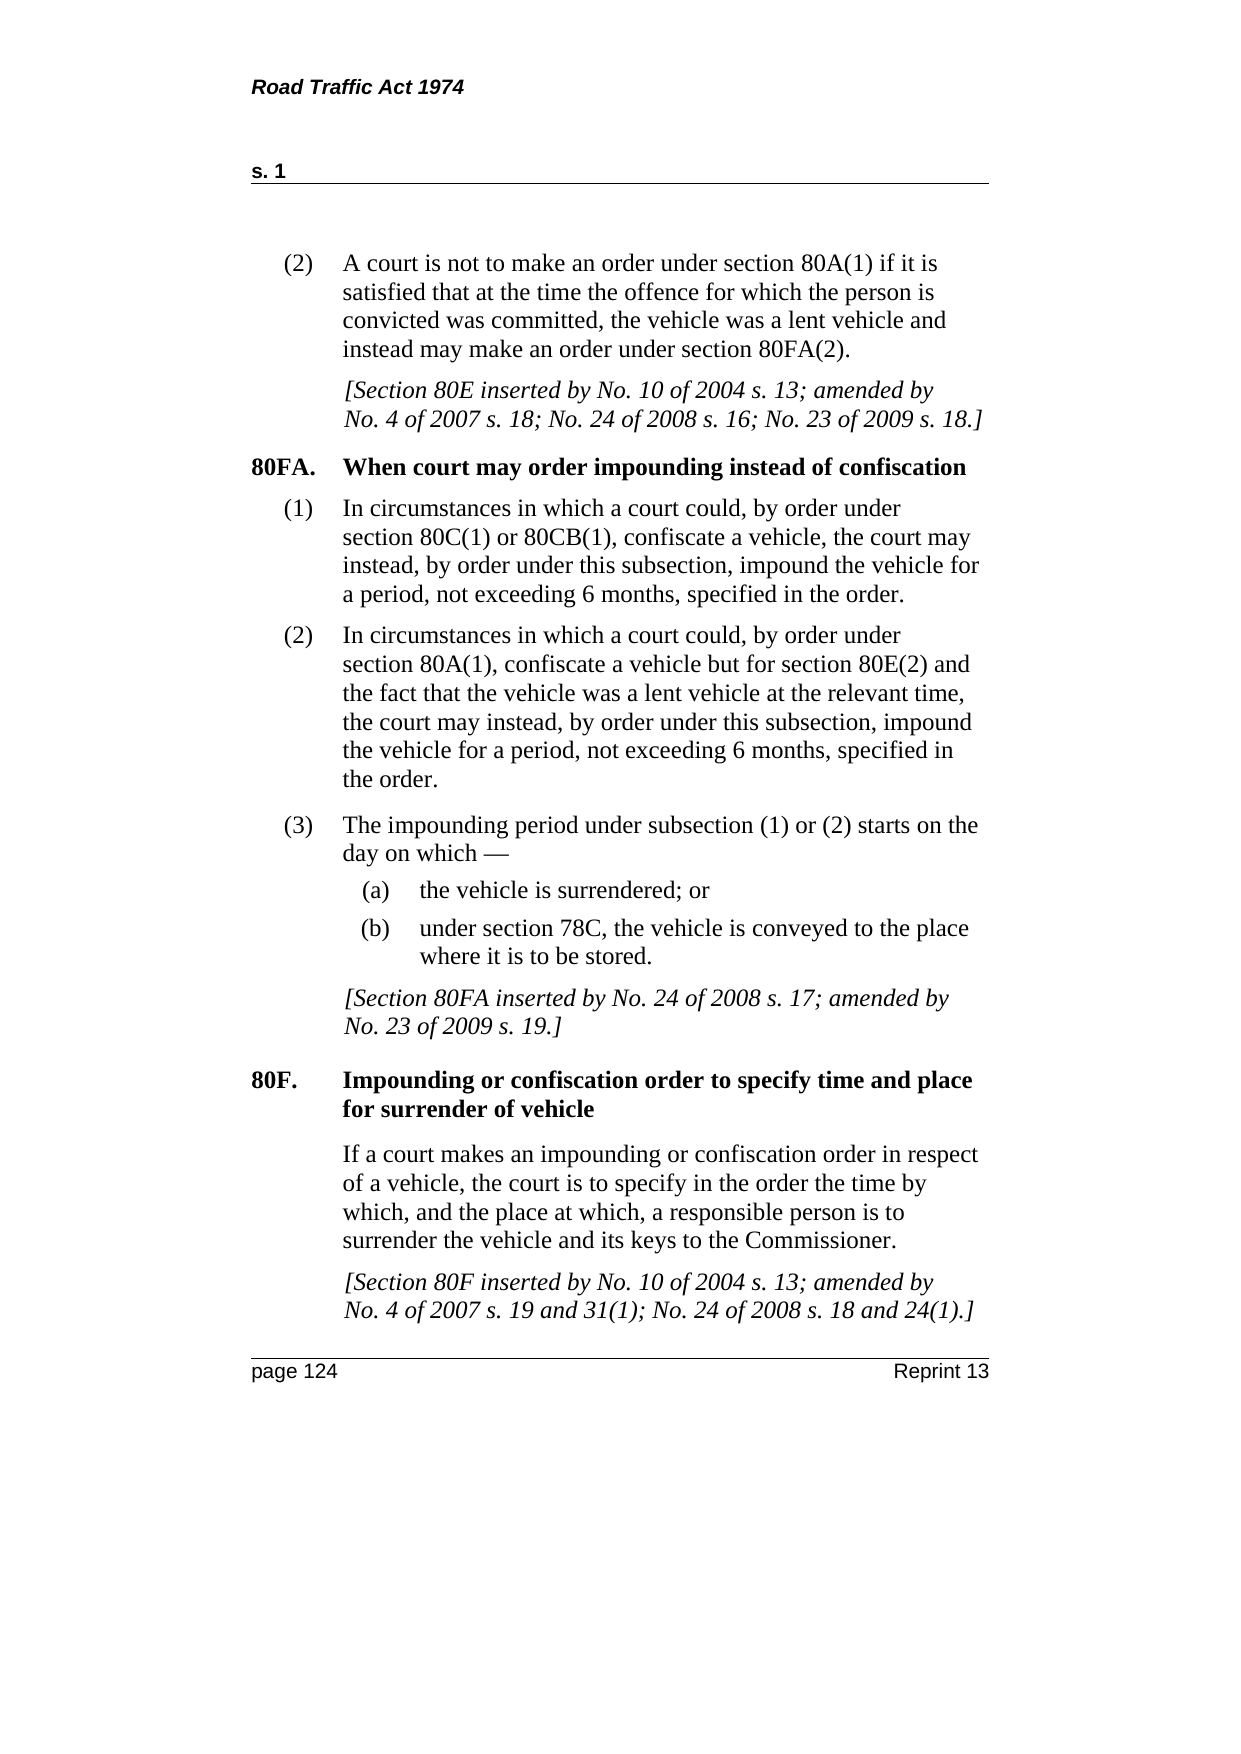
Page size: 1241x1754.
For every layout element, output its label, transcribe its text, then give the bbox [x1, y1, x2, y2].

text If a court makes an impounding or confiscation order in respect of a vehicle, the court is to specify in the order the time by which, and the place at which, a responsible person is to surrender the vehicle and its keys to the Commissioner. [251, 1139, 989, 1254]
text [Section 80FA inserted by No. 24 of 2008 s. 17; amended by No. 23 of 2009 s. 19.] [251, 983, 989, 1040]
text [Section 80E inserted by No. 10 of 2004 s. 13; amended by No. 4 of 2007 s. 18; No. 24 of 2008 s. 16; No. 23 of 2009 s. 18.] [251, 376, 989, 433]
text (b) under section 78C, the vehicle is conveyed to the place where it is to be stored. [251, 913, 989, 970]
text (2) A court is not to make an order under section 80A(1) if it is satisfied that at the time the offence for which the person is convicted was committed, the vehicle was a lent vehicle and instead may make an order under section 80FA(2). [251, 248, 989, 363]
text (2) In circumstances in which a court could, by order under section 80A(1), confiscate a vehicle but for section 80E(2) and the fact that the vehicle was a lent vehicle at the relevant time, the court may instead, by order under this subsection, impound the vehicle for a period, not exceeding 6 months, specified in the order. [251, 621, 989, 793]
subtitle 80FA. When court may order impounding instead of confiscation [251, 452, 989, 481]
text (3) The impounding period under subsection (1) or (2) starts on the day on which — [251, 810, 989, 867]
text [Section 80F inserted by No. 10 of 2004 s. 13; amended by No. 4 of 2007 s. 19 and 31(1); No. 24 of 2008 s. 18 and 24(1).] [251, 1267, 989, 1324]
text (1) In circumstances in which a court could, by order under section 80C(1) or 80CB(1), confiscate a vehicle, the court may instead, by order under this subsection, impound the vehicle for a period, not exceeding 6 months, specified in the order. [251, 493, 989, 608]
text (a) the vehicle is surrendered; or [251, 876, 989, 904]
subtitle 80F. Impounding or confiscation order to specify time and place for surrender of vehicle [251, 1065, 989, 1123]
